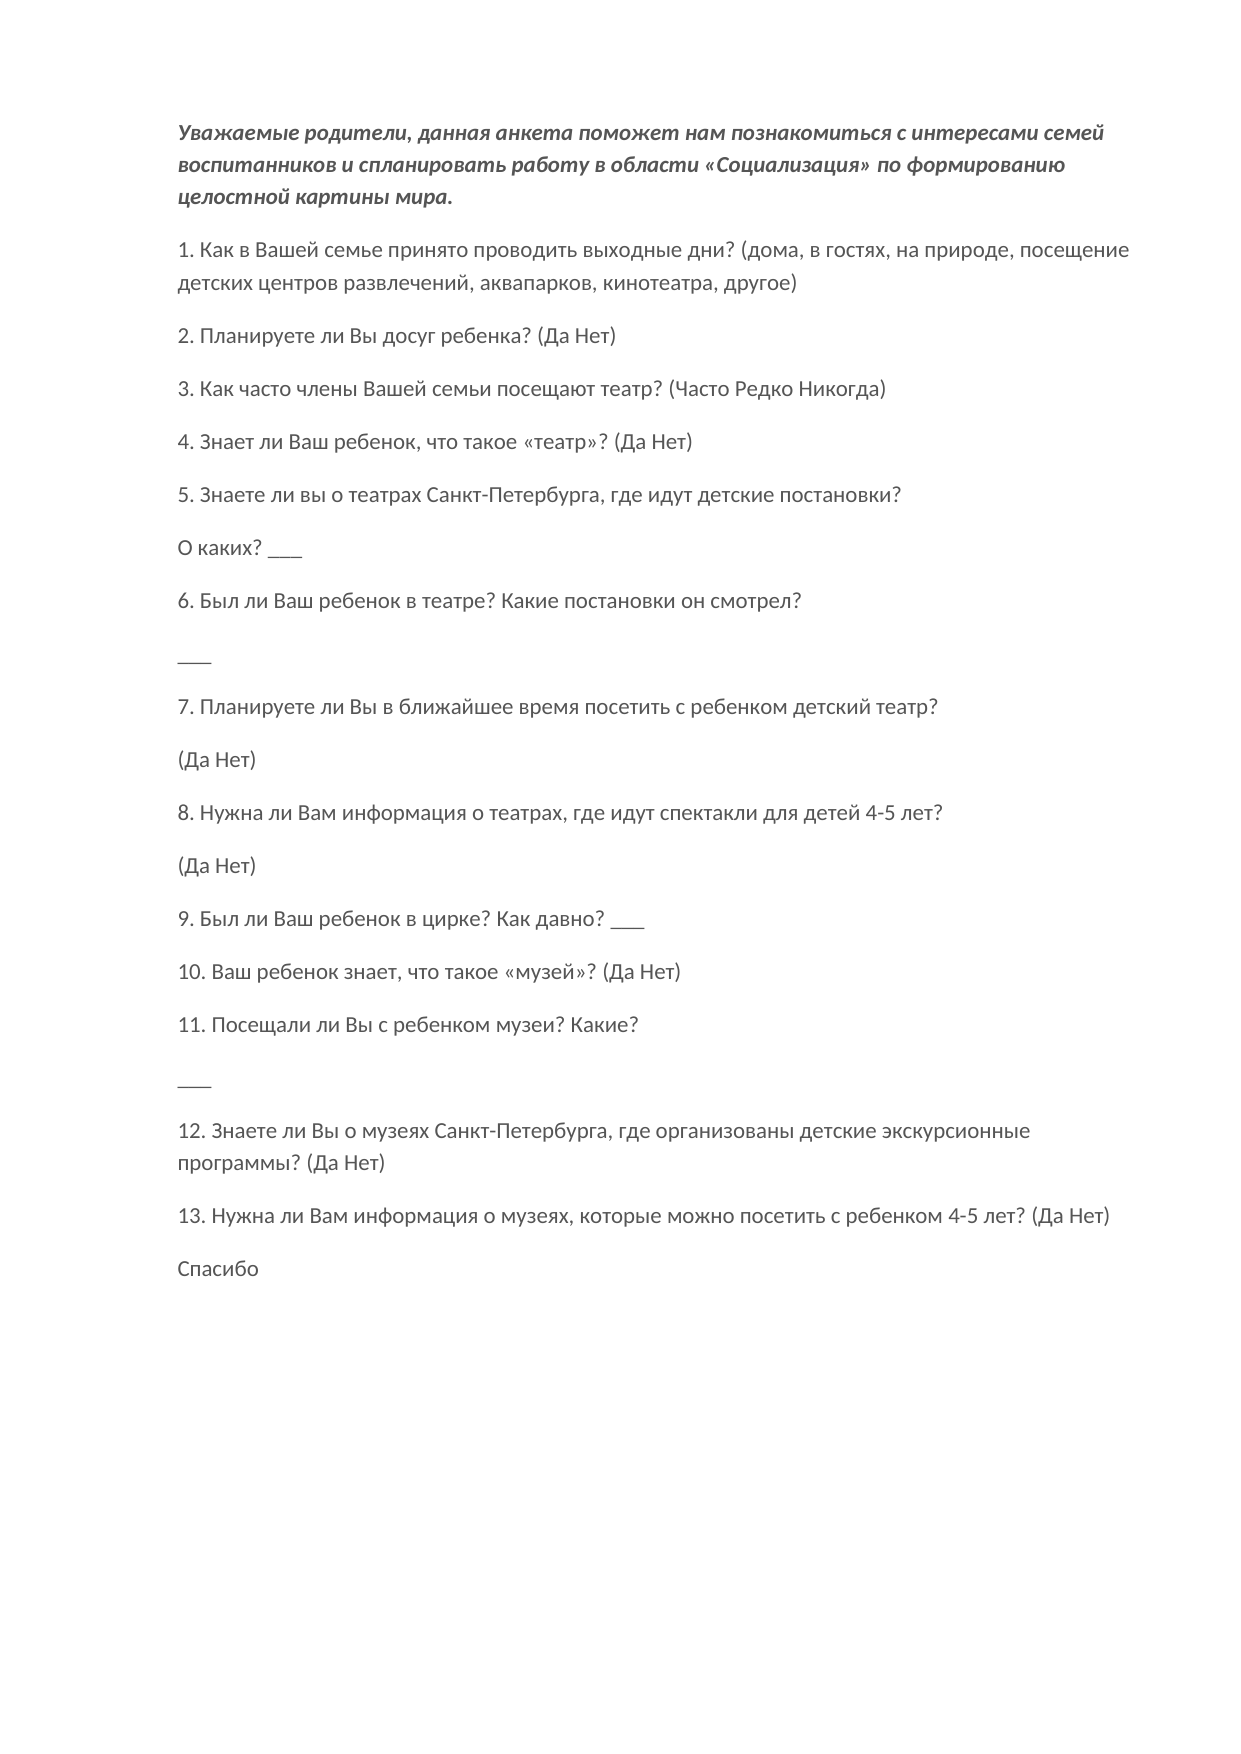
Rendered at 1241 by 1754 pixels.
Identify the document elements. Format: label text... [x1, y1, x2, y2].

text ___ [177, 1063, 1152, 1091]
text 6. Был ли Ваш ребенок в театре? Какие постановки он смотрел? [177, 586, 1152, 614]
text ___ [177, 639, 1152, 667]
text (Да Нет) [177, 851, 1152, 879]
text 11. Посещали ли Вы с ребенком музеи? Какие? [177, 1010, 1152, 1038]
text 2. Планируете ли Вы досуг ребенка? (Да Нет) [177, 321, 1152, 349]
text 13. Нужна ли Вам информация о музеях, которые можно посетить с ребенком 4-5 лет? (Да Нет) [177, 1201, 1152, 1229]
text 9. Был ли Ваш ребенок в цирке? Как давно? ___ [177, 904, 1152, 932]
text О каких? ___ [177, 533, 1152, 561]
text 5. Знаете ли вы о театрах Санкт-Петербурга, где идут детские постановки? [177, 480, 1152, 508]
text Спасибо [177, 1254, 1152, 1282]
text (Да Нет) [177, 745, 1152, 773]
text 4. Знает ли Ваш ребенок, что такое «театр»? (Да Нет) [177, 427, 1152, 455]
text 3. Как часто члены Вашей семьи посещают театр? (Часто Редко Никогда) [177, 374, 1152, 402]
text 1. Как в Вашей семье принято проводить выходные дни? (дома, в гостях, на природе, посещение детских центров развлечений, аквапарков, кинотеатра, другое) [177, 236, 1152, 296]
text 7. Планируете ли Вы в ближайшее время посетить с ребенком детский театр? [177, 692, 1152, 720]
text Уважаемые родители, данная анкета поможет нам познакомиться с интересами семей воспитанников и спланировать работу в области «Социализация» по формированию целостной картины мира. [177, 118, 1152, 211]
text 12. Знаете ли Вы о музеях Санкт-Петербурга, где организованы детские экскурсионные программы? (Да Нет) [177, 1116, 1152, 1176]
text 10. Ваш ребенок знает, что такое «музей»? (Да Нет) [177, 957, 1152, 985]
text 8. Нужна ли Вам информация о театрах, где идут спектакли для детей 4-5 лет? [177, 798, 1152, 826]
